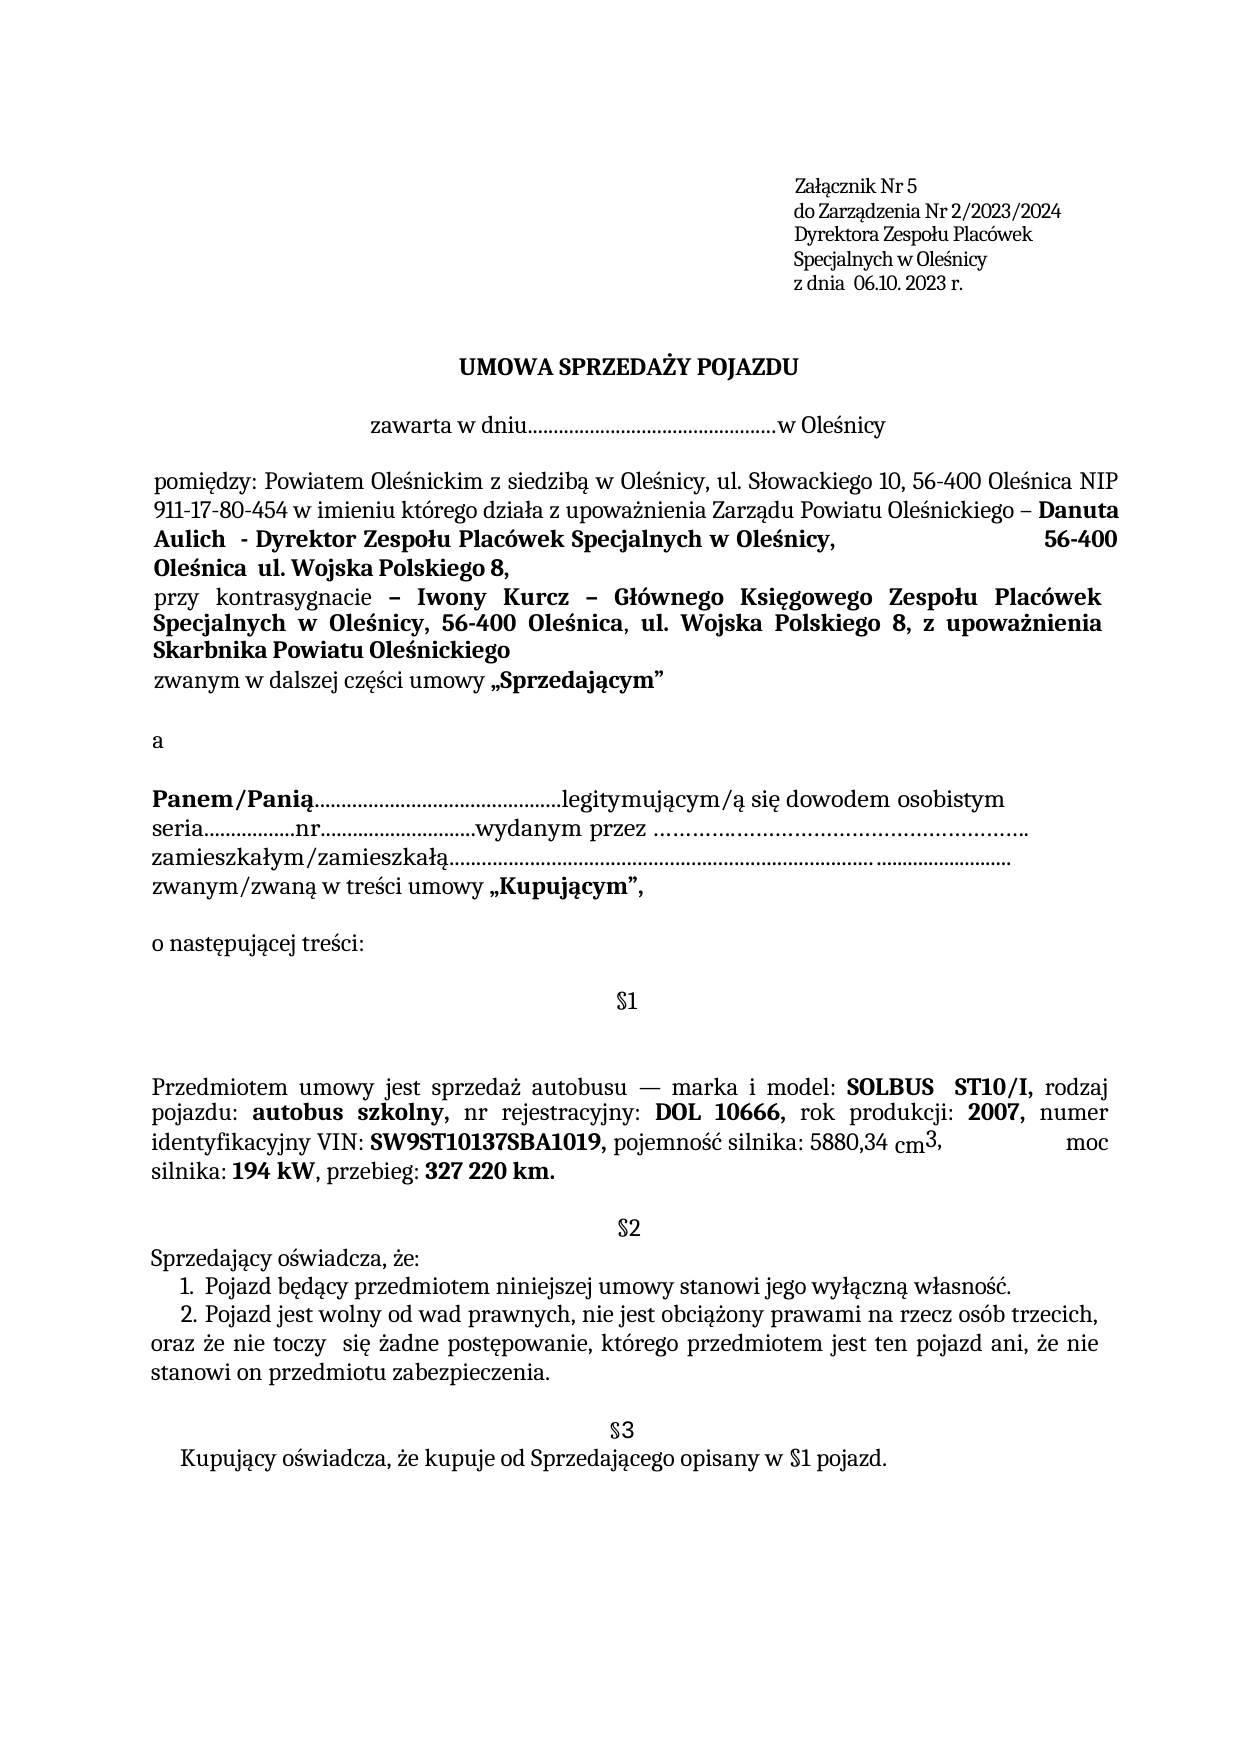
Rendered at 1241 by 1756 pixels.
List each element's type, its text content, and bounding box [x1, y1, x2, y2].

text Kupujący oświadcza, że kupuje od Sprzedającego opisany w §1 pojazd. [180, 1445, 1119, 1472]
list Pojazd będący przedmiotem niniejszej umowy stanowi jego wyłączną własność. [180, 1272, 1119, 1300]
text zwanym/zwaną w treści umowy „Kupującym”, o następującej treści: [152, 872, 649, 958]
text §3 [603, 1414, 1119, 1445]
text a [152, 726, 1119, 755]
text §1 [152, 987, 649, 1015]
list Pojazd jest wolny od wad prawnych, nie jest obciążony prawami na rzecz osób trzecich, oraz że nie toczy się żadne postępowanie, którego przedmiotem jest ten pojazd ani, że nie stanowi on przedmiotu zabezpieczenia. [151, 1300, 1100, 1387]
text z dnia 06.10. 2023 r. [793, 272, 1119, 296]
text Panem/Panią..............................................legitymującym/ą się dowodem osobistym [152, 784, 1119, 813]
text Sprzedający oświadcza, że: [151, 1243, 1119, 1272]
text zawarta w dniu w Oleśnicy [137, 411, 1119, 439]
text Przedmiotem umowy jest sprzedaż autobusu — marka i model: SOLBUS ST10/I, rodzaj pojazdu: autobus szkolny, nr rejestracyjny: DOL 10666, rok produkcji: 2007, numer identyfikacyjny VIN: SW9ST10137SBA1019, pojemność silnika: 5880,34 cm3, moc silnika: 194 kW, przebieg: 327 220 km. [151, 1074, 1108, 1186]
text UMOWA SPRZEDAŻY POJAZDU [363, 353, 894, 382]
text pomiędzy: Powiatem Oleśnickim z siedzibą w Oleśnicy, ul. Słowackiego 10, 56-400 Oleśnica NIP 911-17-80-454 w imieniu którego działa z upoważnienia Zarządu Powiatu Oleśnickiego – Danuta Aulich - Dyrektor Zespołu Placówek Specjalnych w Oleśnicy, 56-400 Oleśnica ul. Wojska Polskiego 8, [153, 467, 1119, 582]
text seria.................nr.............................wydanym przez ………….………………………………………. [152, 813, 1119, 842]
text zamieszkałym/zamieszkałą......................................................................................................... [151, 842, 1119, 872]
text do Zarządzenia Nr 2/2023/2024 Dyrektora Zespołu Placówek Specjalnych w Oleśnicy [794, 199, 1101, 272]
text przy kontrasygnacie – Iwony Kurcz – Głównego Księgowego Zespołu Placówek Specjalnych w Oleśnicy, 56-400 Oleśnica, ul. Wojska Polskiego 8, z upoważnienia Skarbnika Powiatu Oleśnickiego [153, 583, 1102, 665]
text zwanym w dalszej części umowy „Sprzedającym” [153, 666, 1119, 695]
text §2 [137, 1214, 1119, 1243]
text Załącznik Nr 5 [795, 173, 1119, 198]
